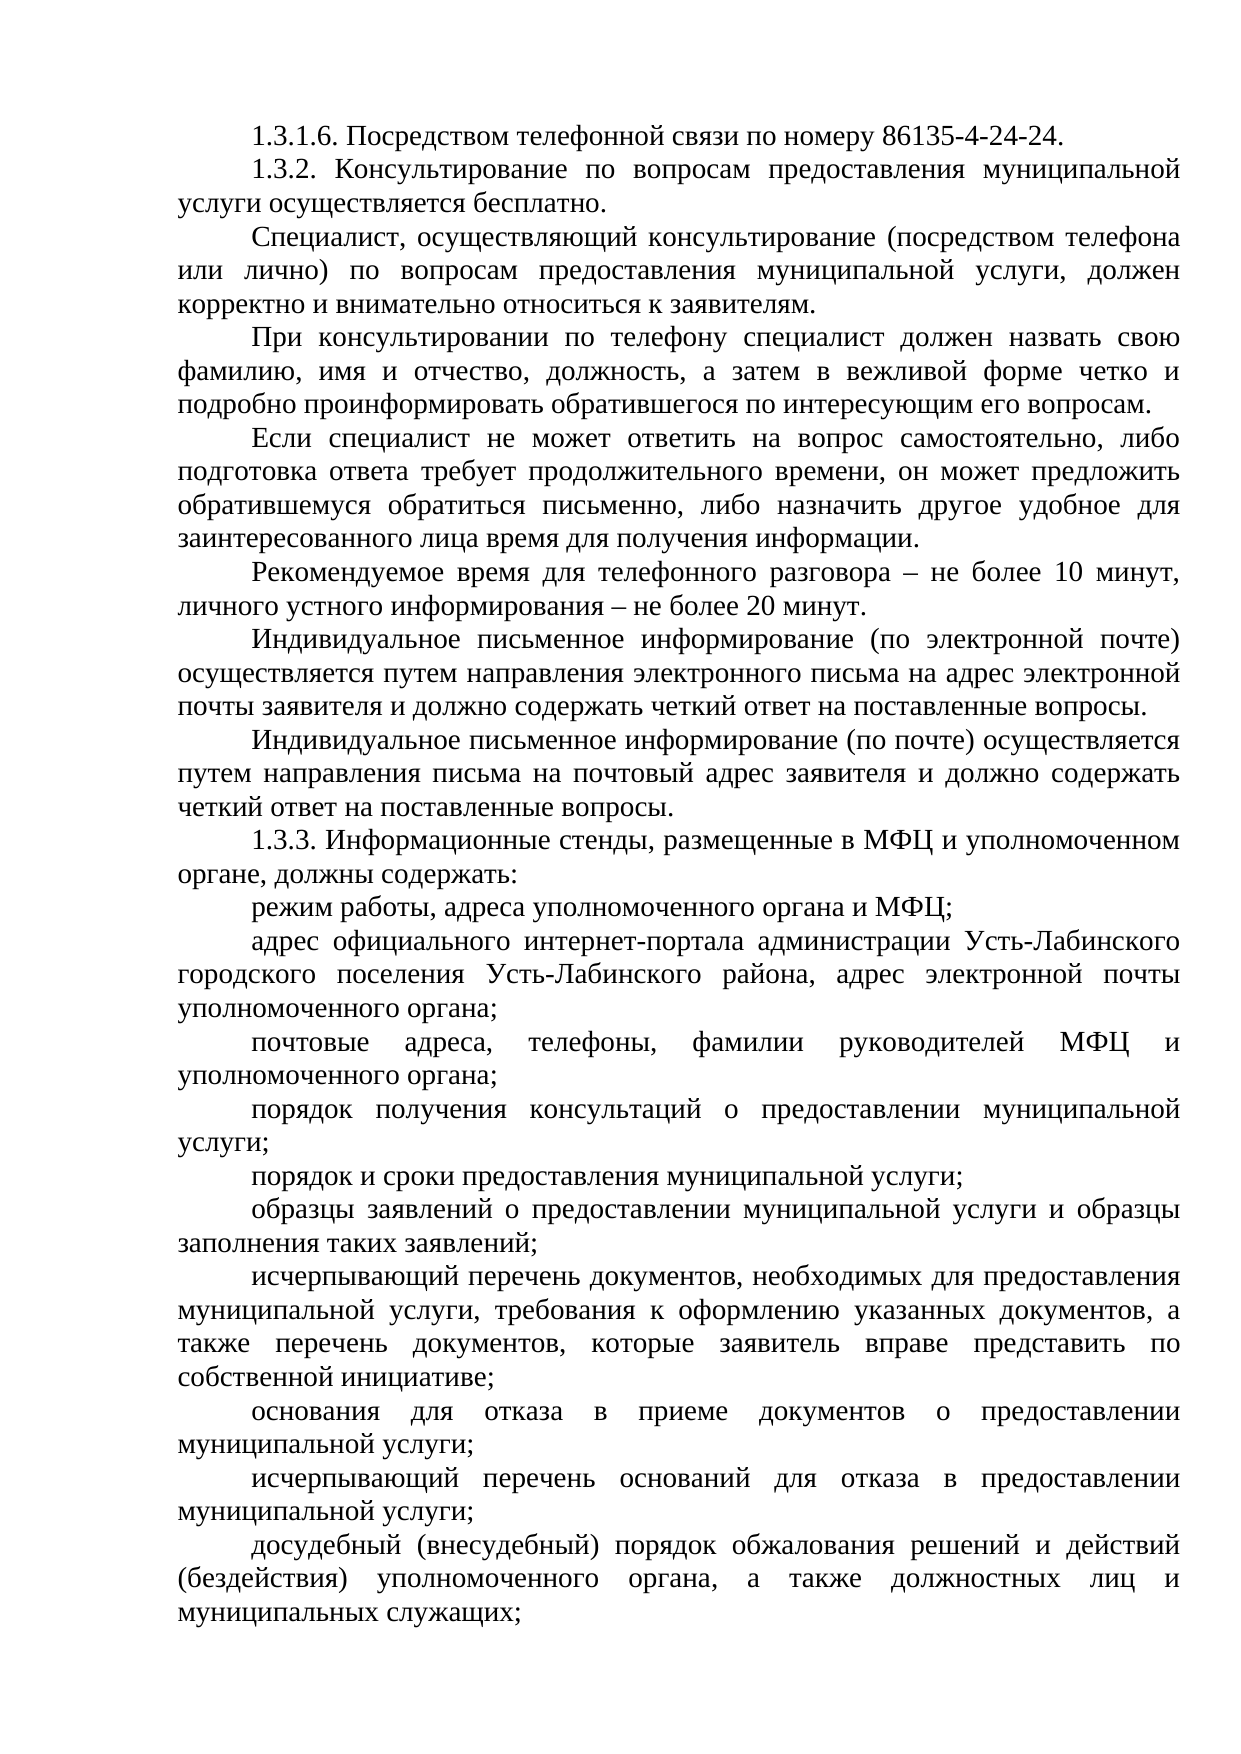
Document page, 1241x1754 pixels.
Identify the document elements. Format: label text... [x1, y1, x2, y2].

text Если специалист не может ответить на вопрос самостоятельно, либо подготовка ответа требует продолжительного времени, он может предложить обратившемуся обратиться письменно, либо назначить другое удобное для заинтересованного лица время для получения информации. [177, 420, 1181, 554]
text Специалист, осуществляющий консультирование (посредством телефона или лично) по вопросам предоставления муниципальной услуги, должен корректно и внимательно относиться к заявителям. [177, 219, 1181, 319]
text порядок и сроки предоставления муниципальной услуги; [177, 1158, 1181, 1191]
text досудебный (внесудебный) порядок обжалования решений и действий (бездействия) уполномоченного органа, а также должностных лиц и муниципальных служащих; [177, 1527, 1181, 1627]
text При консультировании по телефону специалист должен назвать свою фамилию, имя и отчество, должность, а затем в вежливой форме четко и подробно проинформировать обратившегося по интересующим его вопросам. [177, 319, 1181, 420]
text 1.3.3. Информационные стенды, размещенные в МФЦ и уполномоченном органе, должны содержать: [177, 822, 1181, 889]
text Индивидуальное письменное информирование (по почте) осуществляется путем направления письма на почтовый адрес заявителя и должно содержать четкий ответ на поставленные вопросы. [177, 722, 1181, 822]
text образцы заявлений о предоставлении муниципальной услуги и образцы заполнения таких заявлений; [177, 1191, 1181, 1258]
text Рекомендуемое время для телефонного разговора – не более 10 минут, личного устного информирования – не более 20 минут. [177, 554, 1181, 621]
text Индивидуальное письменное информирование (по электронной почте) осуществляется путем направления электронного письма на адрес электронной почты заявителя и должно содержать четкий ответ на поставленные вопросы. [177, 621, 1181, 722]
text почтовые адреса, телефоны, фамилии руководителей МФЦ и уполномоченного органа; [177, 1024, 1181, 1091]
text исчерпывающий перечень документов, необходимых для предоставления муниципальной услуги, требования к оформлению указанных документов, а также перечень документов, которые заявитель вправе представить по собственной инициативе; [177, 1258, 1181, 1393]
text 1.3.1.6. Посредством телефонной связи по номеру 86135-4-24-24. [177, 118, 1181, 152]
text исчерпывающий перечень оснований для отказа в предоставлении муниципальной услуги; [177, 1460, 1181, 1527]
text режим работы, адреса уполномоченного органа и МФЦ; [177, 889, 1181, 923]
text основания для отказа в приеме документов о предоставлении муниципальной услуги; [177, 1393, 1181, 1460]
text порядок получения консультаций о предоставлении муниципальной услуги; [177, 1091, 1181, 1158]
text 1.3.2. Консультирование по вопросам предоставления муниципальной услуги осуществляется бесплатно. [177, 152, 1181, 219]
text адрес официального интернет-портала администрации Усть-Лабинского городского поселения Усть-Лабинского района, адрес электронной почты уполномоченного органа; [177, 923, 1181, 1024]
